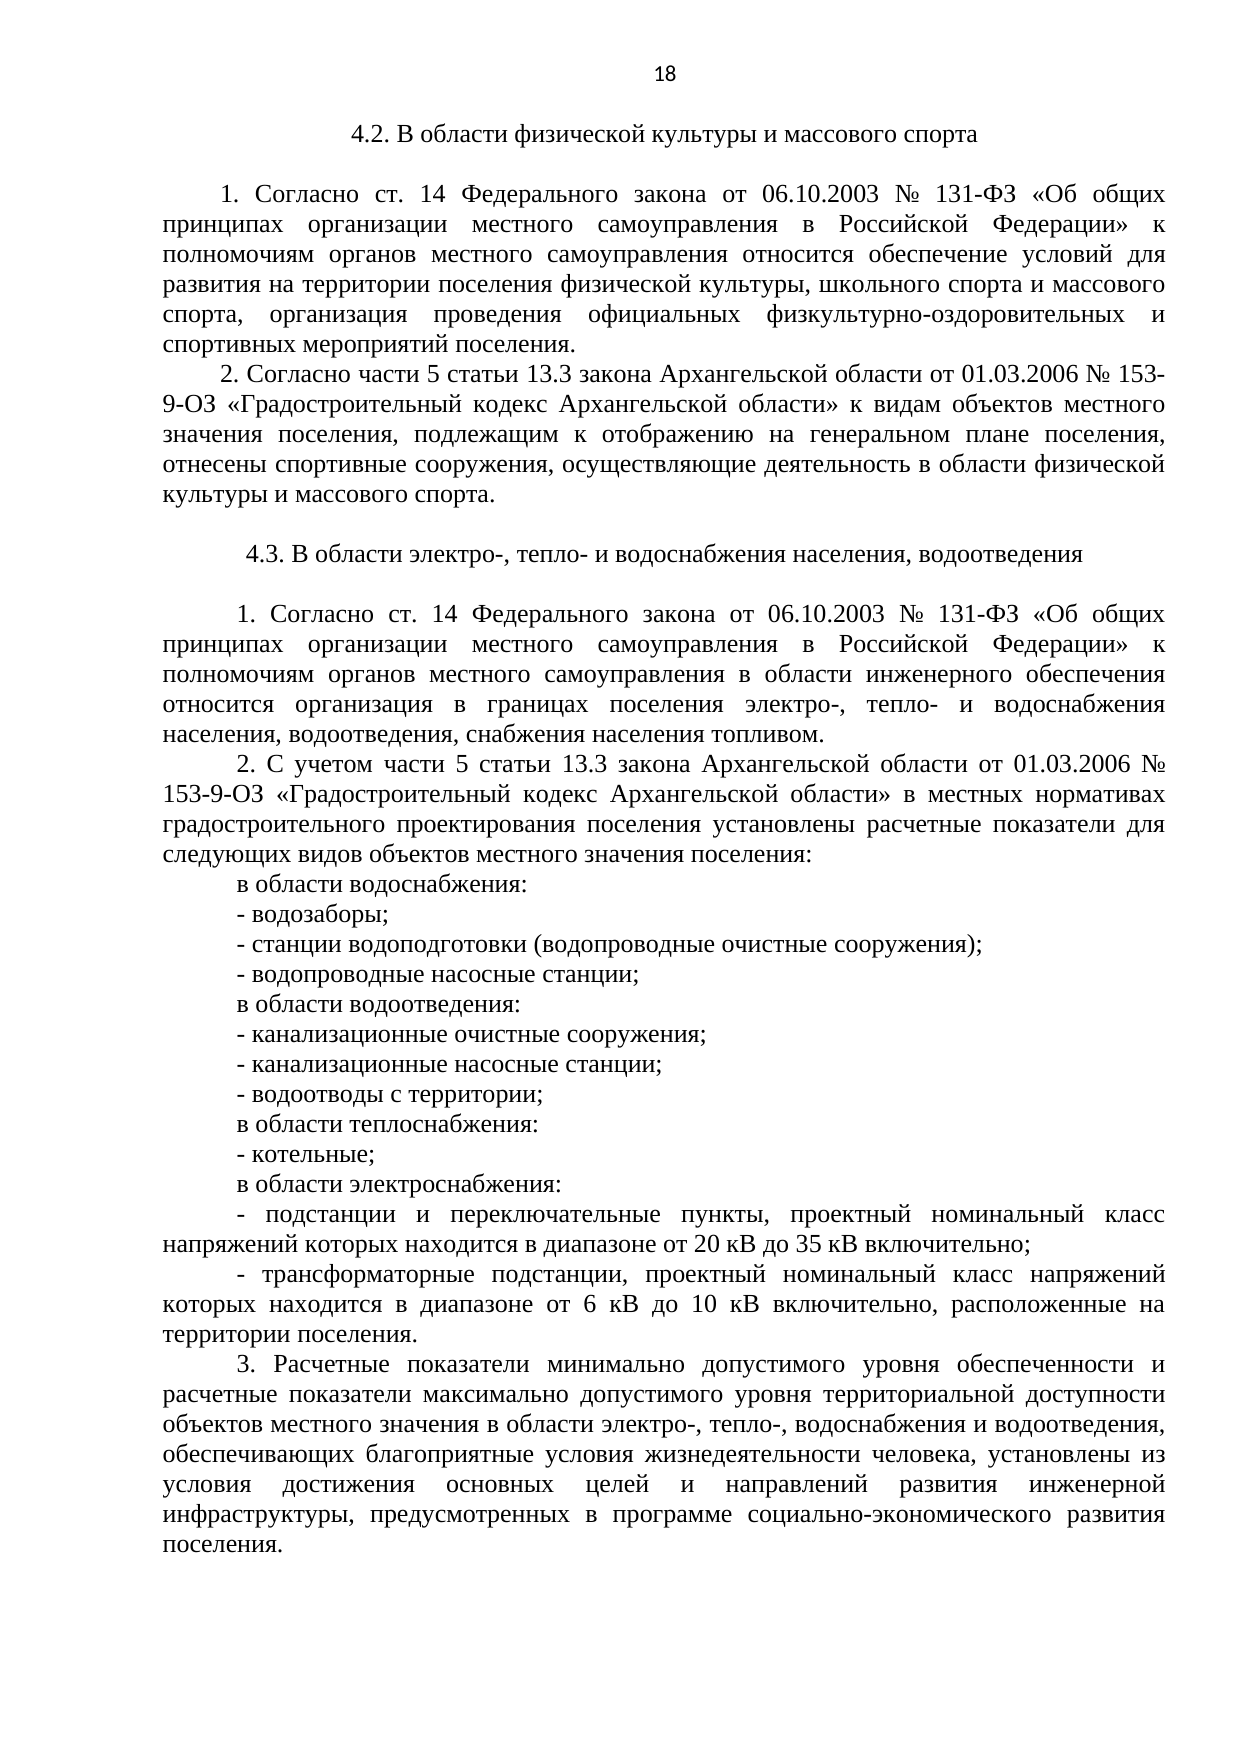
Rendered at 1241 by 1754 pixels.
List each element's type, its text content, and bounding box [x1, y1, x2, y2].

text 1. Согласно ст. 14 Федерального закона от 06.10.2003 № 131-ФЗ «Об общих принципах организации местного самоуправления в Российской Федерации» к полномочиям органов местного самоуправления относится обеспечение условий для развития на территории поселения физической культуры, школьного спорта и массового спорта, организация проведения официальных физкультурно-оздоровительных и спортивных мероприятий поселения. [162, 178, 1167, 358]
text - водоотводы с территории; [162, 1078, 1167, 1108]
text в области водоотведения: [162, 988, 1167, 1018]
text в области теплоснабжения: [162, 1108, 1167, 1138]
text 4.2. В области физической культуры и массового спорта [162, 118, 1167, 148]
text - водозаборы; [162, 898, 1167, 928]
text 2. С учетом части 5 статьи 13.3 закона Архангельской области от 01.03.2006 № 153-9-ОЗ «Градостроительный кодекс Архангельской области» в местных нормативах градостроительного проектирования поселения установлены расчетные показатели для следующих видов объектов местного значения поселения: [162, 748, 1167, 868]
text в области водоснабжения: [162, 868, 1167, 898]
text 1. Согласно ст. 14 Федерального закона от 06.10.2003 № 131-ФЗ «Об общих принципах организации местного самоуправления в Российской Федерации» к полномочиям органов местного самоуправления в области инженерного обеспечения относится организация в границах поселения электро-, тепло- и водоснабжения населения, водоотведения, снабжения населения топливом. [162, 598, 1167, 748]
text - котельные; [162, 1138, 1167, 1168]
text - подстанции и переключательные пункты, проектный номинальный класс напряжений которых находится в диапазоне от 20 кВ до 35 кВ включительно; [162, 1198, 1167, 1258]
text 3. Расчетные показатели минимально допустимого уровня обеспеченности и расчетные показатели максимально допустимого уровня территориальной доступности объектов местного значения в области электро-, тепло-, водоснабжения и водоотведения, обеспечивающих благоприятные условия жизнедеятельности человека, установлены из условия достижения основных целей и направлений развития инженерной инфраструктуры, предусмотренных в программе социально-экономического развития поселения. [162, 1348, 1167, 1558]
text 4.3. В области электро-, тепло- и водоснабжения населения, водоотведения [162, 538, 1167, 568]
text в области электроснабжения: [162, 1168, 1167, 1198]
text - канализационные очистные сооружения; [162, 1018, 1167, 1048]
text - трансформаторные подстанции, проектный номинальный класс напряжений которых находится в диапазоне от 6 кВ до 10 кВ включительно, расположенные на территории поселения. [162, 1258, 1167, 1348]
text - водопроводные насосные станции; [162, 958, 1167, 988]
text - канализационные насосные станции; [162, 1048, 1167, 1078]
text - станции водоподготовки (водопроводные очистные сооружения); [162, 928, 1167, 958]
text 2. Согласно части 5 статьи 13.3 закона Архангельской области от 01.03.2006 № 153-9-ОЗ «Градостроительный кодекс Архангельской области» к видам объектов местного значения поселения, подлежащим к отображению на генеральном плане поселения, отнесены спортивные сооружения, осуществляющие деятельность в области физической культуры и массового спорта. [162, 358, 1167, 508]
